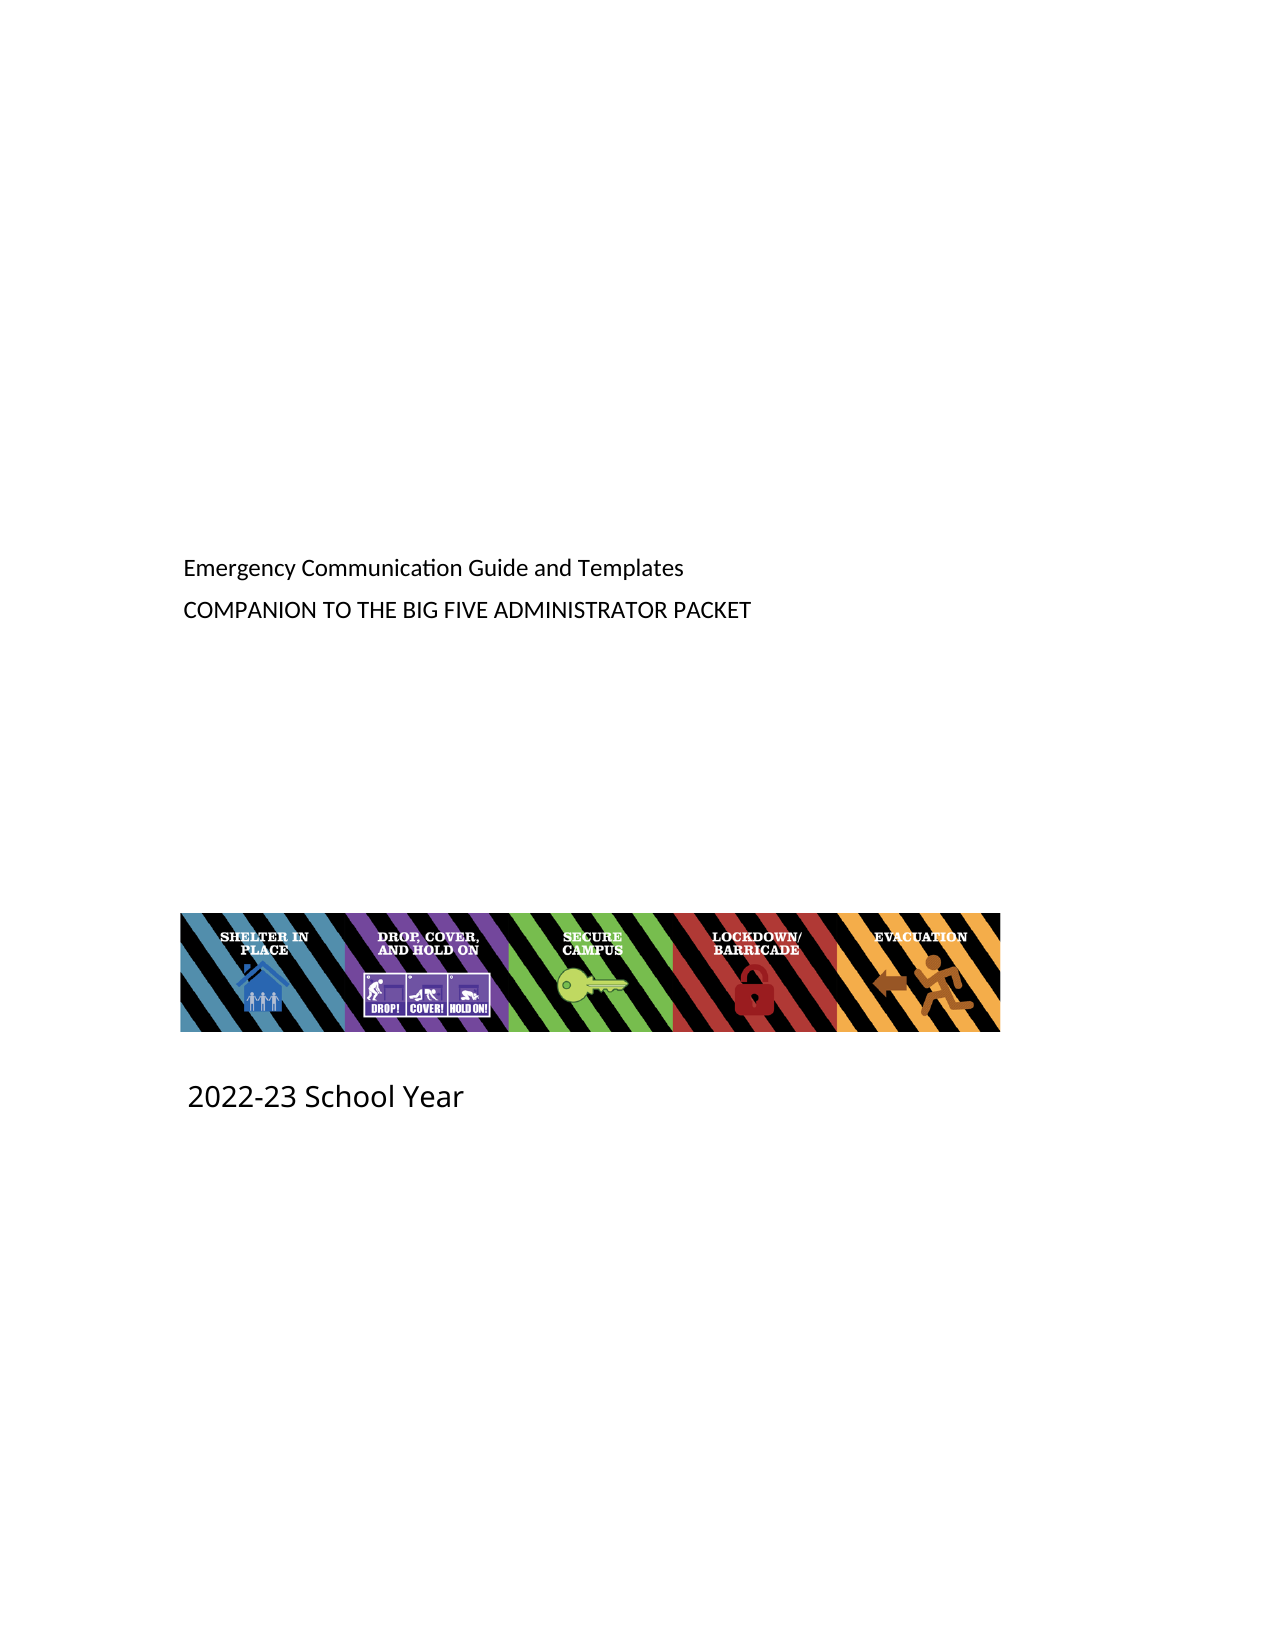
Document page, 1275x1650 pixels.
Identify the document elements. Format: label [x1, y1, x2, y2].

picture [180, 913, 1001, 1032]
